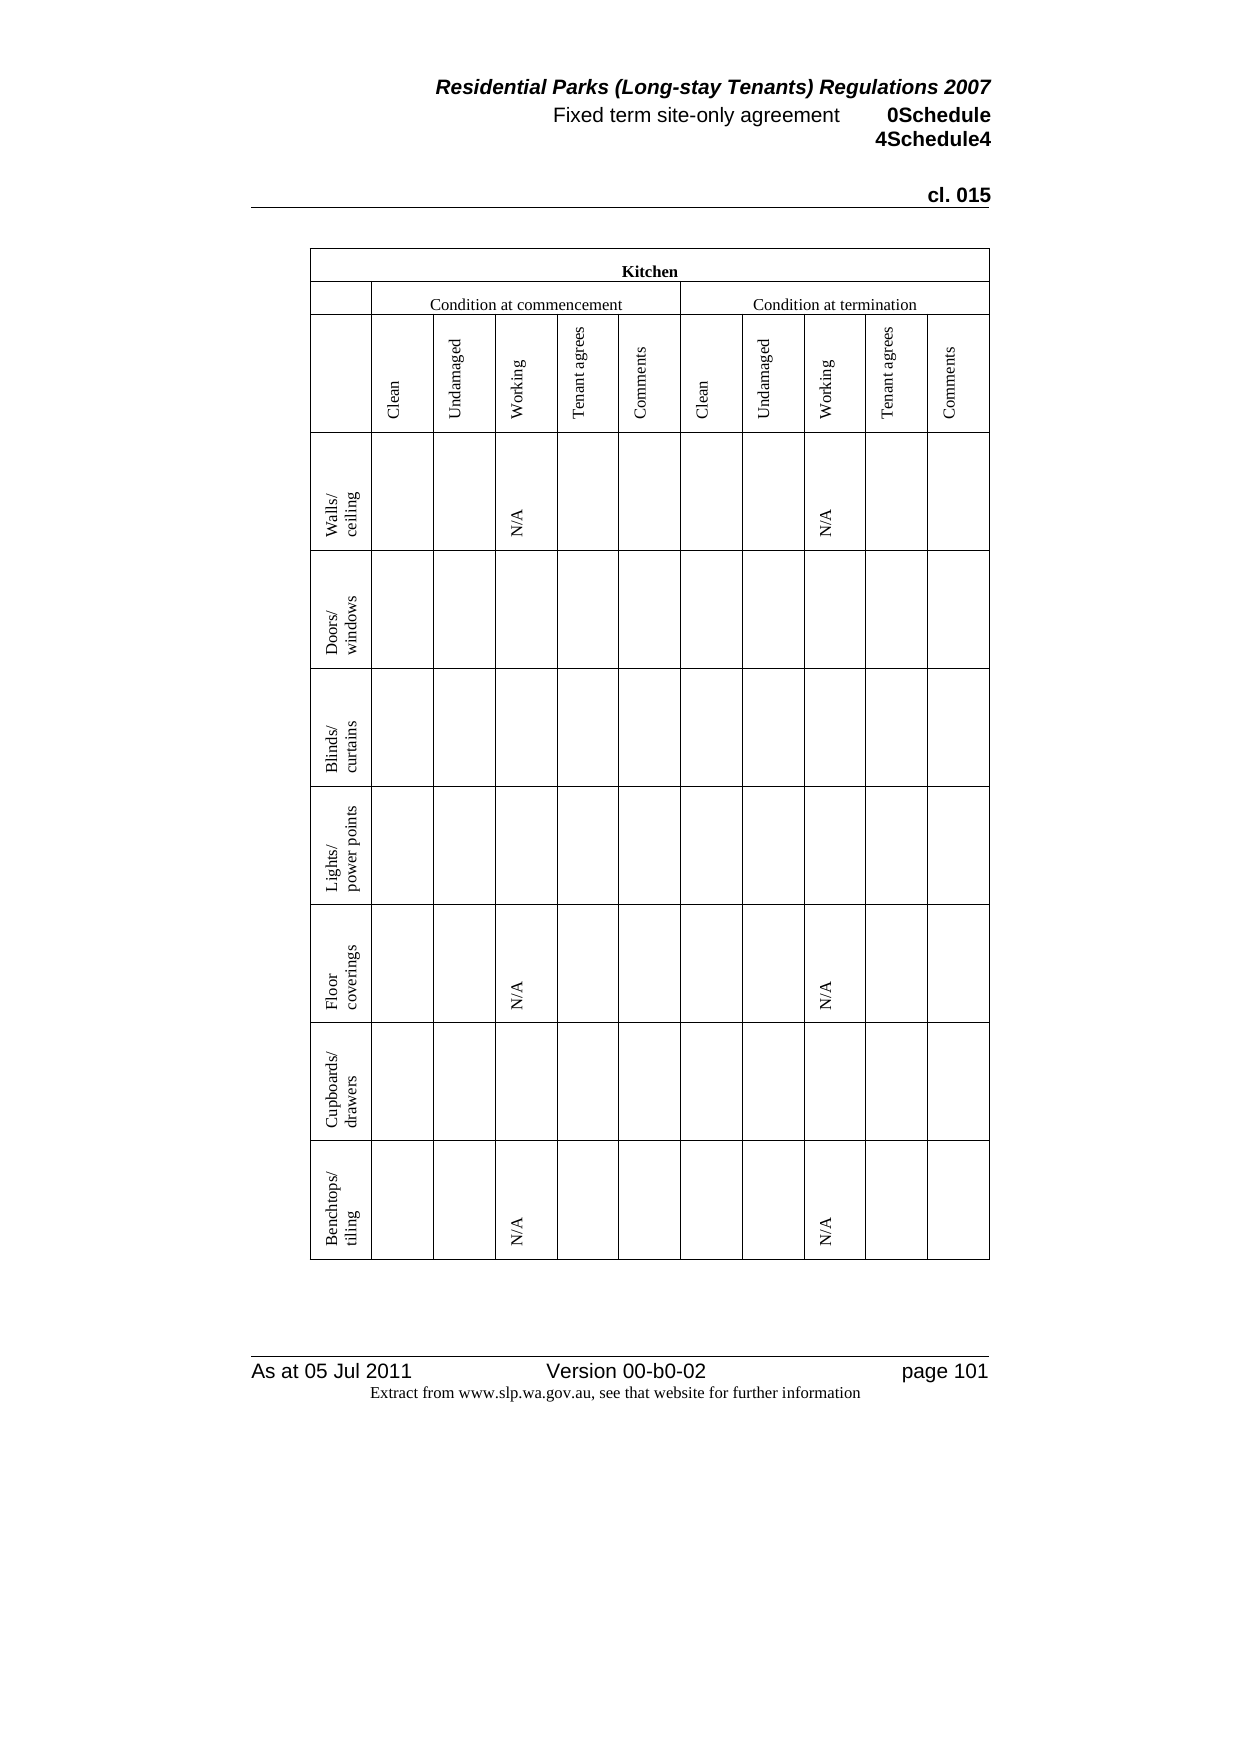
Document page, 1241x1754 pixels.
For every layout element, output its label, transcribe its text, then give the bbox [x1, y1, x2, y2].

table_cell [619, 787, 680, 904]
table_cell [743, 905, 804, 1022]
table_cell Floor coverings [311, 905, 371, 1022]
table_cell Working [805, 315, 865, 432]
table_cell N/A [496, 433, 557, 550]
table_cell Tenant agrees [866, 315, 927, 432]
table_cell [372, 433, 433, 550]
table_cell Condition at commencement [372, 282, 680, 313]
table_cell [619, 551, 680, 668]
table_cell N/A [496, 905, 557, 1022]
table_cell [805, 1023, 865, 1140]
table_cell [434, 433, 495, 550]
table_cell [496, 551, 557, 668]
table_cell [681, 1141, 742, 1258]
table_cell [619, 669, 680, 786]
table_cell Clean [372, 315, 433, 432]
table_cell [743, 787, 804, 904]
table_cell N/A [805, 1141, 865, 1258]
table_cell [805, 787, 865, 904]
table_cell [619, 1023, 680, 1140]
table_cell Working [496, 315, 557, 432]
table_cell [311, 315, 371, 432]
table_cell Undamaged [743, 315, 804, 432]
table_cell [496, 787, 557, 904]
table_cell [434, 669, 495, 786]
table_cell N/A [805, 905, 865, 1022]
table_cell [928, 433, 989, 550]
table_cell [866, 433, 927, 550]
table_cell Walls/ ceiling [311, 433, 371, 550]
table_cell Benchtops/ tiling [311, 1141, 371, 1258]
table_cell [805, 551, 865, 668]
table_cell [372, 787, 433, 904]
table_cell [866, 787, 927, 904]
table_cell [866, 1141, 927, 1258]
table_cell [434, 787, 495, 904]
table_cell [743, 1141, 804, 1258]
table_cell Doors/ windows screens [311, 551, 371, 668]
table_cell [619, 433, 680, 550]
table_cell [372, 551, 433, 668]
table_cell Comments [928, 315, 989, 432]
table_cell [434, 905, 495, 1022]
table_cell Blinds/ curtains [311, 669, 371, 786]
table_cell [558, 551, 618, 668]
table_cell [372, 1141, 433, 1258]
table_cell [558, 433, 618, 550]
table_cell [866, 1023, 927, 1140]
table_cell N/A [805, 433, 865, 550]
table_cell [866, 905, 927, 1022]
table_cell [928, 1023, 989, 1140]
table_cell Cupboards/ drawers [311, 1023, 371, 1140]
table_cell [866, 551, 927, 668]
table_cell [681, 551, 742, 668]
table_cell [743, 433, 804, 550]
table_cell Condition at termination [681, 282, 989, 313]
table_cell [496, 669, 557, 786]
table_cell [372, 669, 433, 786]
table_cell [558, 1141, 618, 1258]
table_cell [743, 669, 804, 786]
table_cell [619, 1141, 680, 1258]
table_cell [928, 551, 989, 668]
table_cell [372, 1023, 433, 1140]
table_cell [496, 1023, 557, 1140]
table_cell [558, 1023, 618, 1140]
table_cell N/A [496, 1141, 557, 1258]
table_cell [311, 282, 371, 313]
table_cell [681, 433, 742, 550]
table_cell [866, 669, 927, 786]
table_cell [558, 669, 618, 786]
table_cell [434, 1141, 495, 1258]
table_cell [805, 669, 865, 786]
table_cell Tenant agrees [558, 315, 618, 432]
table_cell Lights/ power points fittings [311, 787, 371, 904]
table_cell [928, 669, 989, 786]
table_cell Undamaged [434, 315, 495, 432]
table_cell [434, 551, 495, 668]
table_cell [743, 551, 804, 668]
table_cell [743, 1023, 804, 1140]
table_cell [928, 905, 989, 1022]
table_cell [372, 905, 433, 1022]
table_cell [928, 1141, 989, 1258]
table_cell [681, 905, 742, 1022]
table_cell [681, 1023, 742, 1140]
table_cell [558, 905, 618, 1022]
table_cell [619, 905, 680, 1022]
table_cell [681, 669, 742, 786]
table_cell Clean [681, 315, 742, 432]
table_cell [434, 1023, 495, 1140]
table_cell [928, 787, 989, 904]
table_cell [558, 787, 618, 904]
table_header Kitchen [311, 249, 989, 281]
table_cell [681, 787, 742, 904]
table_cell Comments [619, 315, 680, 432]
